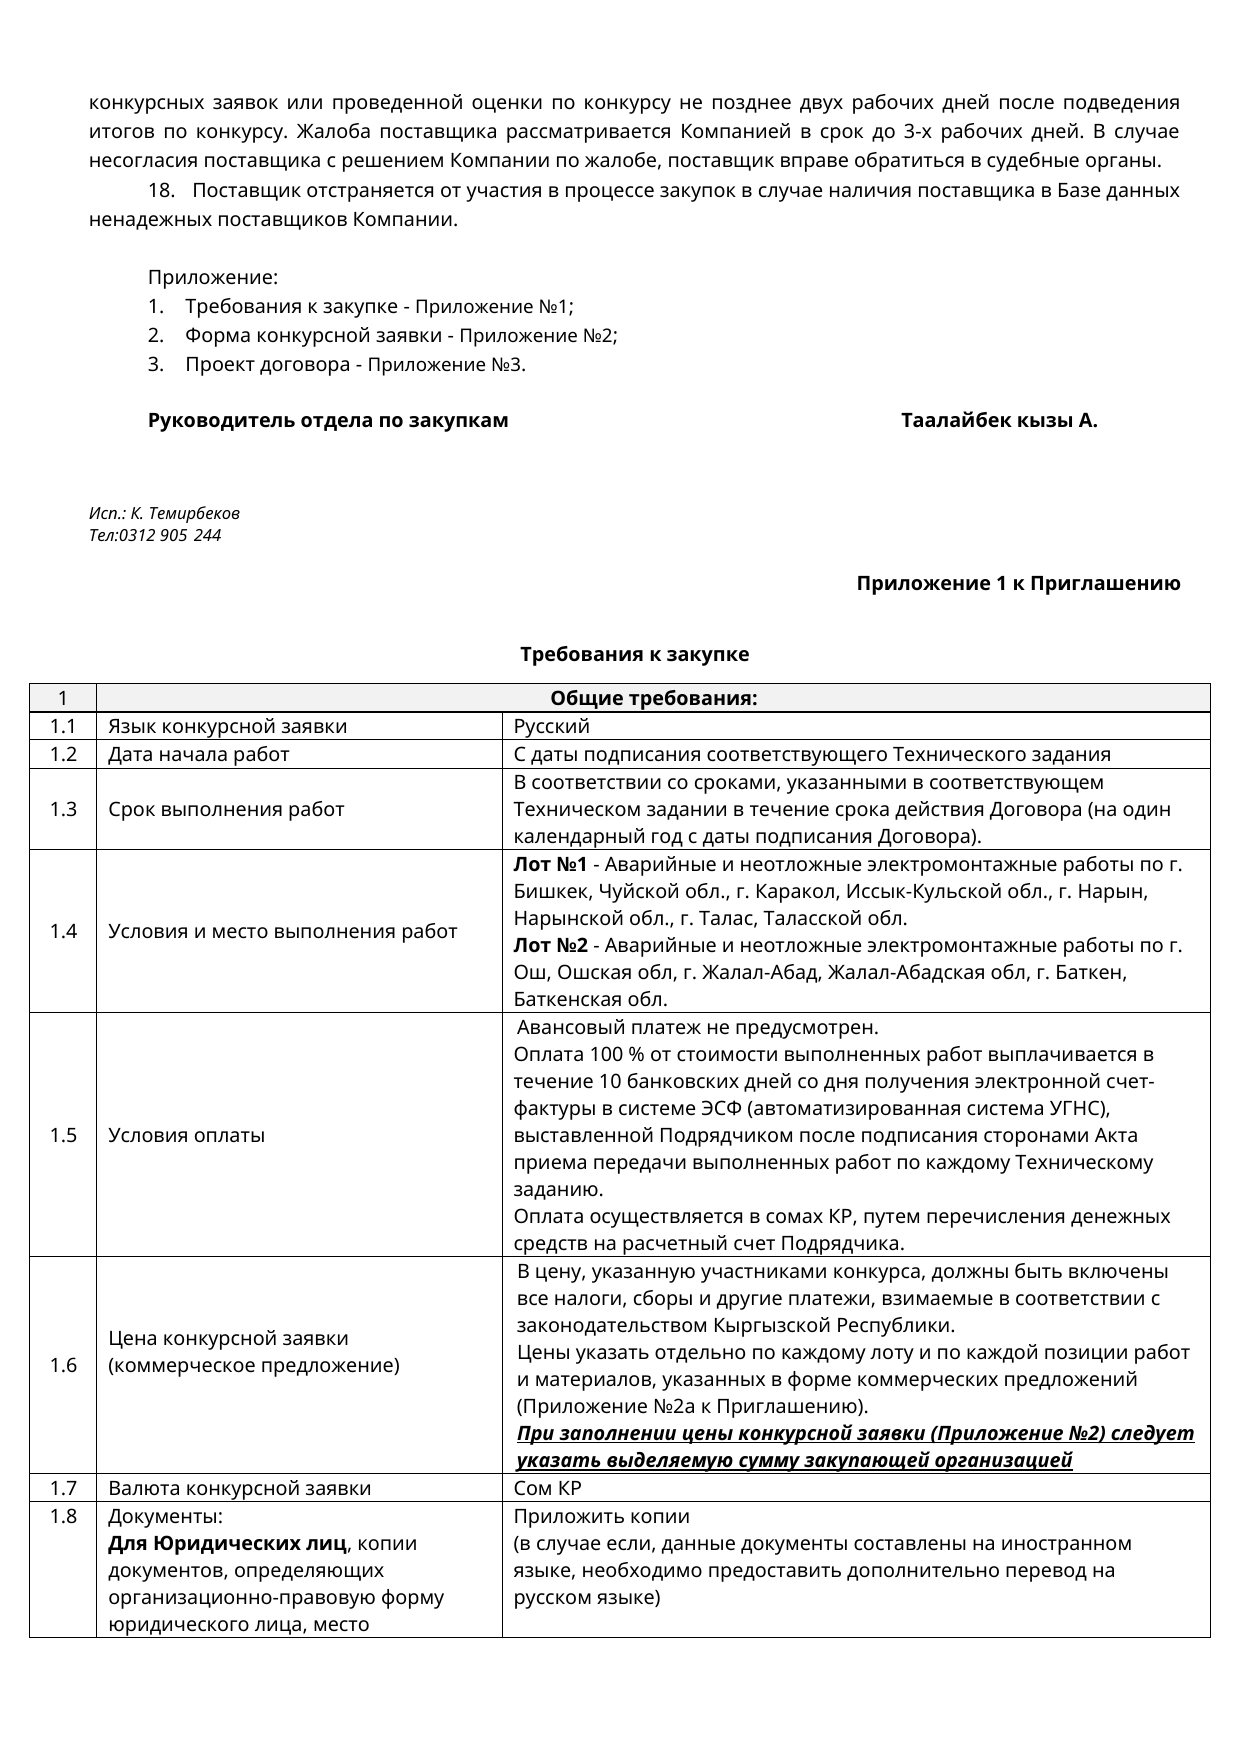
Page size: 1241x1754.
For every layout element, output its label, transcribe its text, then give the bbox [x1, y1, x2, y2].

table_cell 1.3 [30, 769, 96, 849]
table_cell 1.5 [30, 1013, 96, 1256]
text Приложение 1 к Приглашению [89, 569, 1181, 596]
table_cell С даты подписания соответствующего Технического задания [503, 740, 1210, 767]
table_cell Сом КР [503, 1474, 1210, 1501]
text Руководитель отдела по закупкам Таалайбек кызы А. [89, 406, 1181, 433]
list Требования к закупке - Приложение №1; [148, 292, 1181, 319]
table_cell 1.7 [30, 1474, 96, 1501]
list Приложение: [148, 263, 1181, 290]
text Требования к закупке [89, 640, 1181, 667]
table_cell Авансовый платеж не предусмотрен. Оплата 100 % от стоимости выполненных работ выплачивается в течение 10 банковских дней со дня получения электронной счет-фактуры в системе ЭСФ (автоматизированная система УГНС), выставленной Подрядчиком после подписания сторонами Акта приема передачи выполненных работ по каждому Техническому заданию. Оплата осуществляется в сомах КР, путем перечисления денежных средств на расчетный счет Подрядчика. [503, 1013, 1210, 1256]
list Проект договора - Приложение №3. [148, 350, 1181, 377]
table_cell 1.6 [30, 1257, 96, 1473]
text Тел:0312 905 244 [89, 524, 1181, 547]
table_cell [97, 1502, 502, 1637]
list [89, 89, 1181, 174]
table_cell Условия и место выполнения работ [97, 850, 502, 1012]
table_cell Язык конкурсной заявки [97, 713, 502, 739]
list Поставщик отстраняется от участия в процессе закупок в случае наличия поставщика в Базе данных ненадежных поставщиков Компании. [89, 176, 1181, 232]
table_cell 1.4 [30, 850, 96, 1012]
table_cell Цена конкурсной заявки (коммерческое предложение) [97, 1257, 502, 1473]
table_cell В соответствии со сроками, указанными в соответствующем Техническом задании в течение срока действия Договора (на один календарный год с даты подписания Договора). [503, 769, 1210, 849]
table_header 1 [30, 684, 96, 711]
table_cell Валюта конкурсной заявки [97, 1474, 502, 1501]
table_cell 1.8 [30, 1502, 96, 1637]
table_cell Срок выполнения работ [97, 769, 502, 849]
table_cell Лот №1 - Аварийные и неотложные электромонтажные работы по г. Бишкек, Чуйской обл., г. Каракол, Иссык-Кульской обл., г. Нарын, Нарынской обл., г. Талас, Таласской обл. Лот №2 - Аварийные и неотложные электромонтажные работы по г. Ош, Ошская обл, г. Жалал-Абад, Жалал-Абадская обл, г. Баткен, Баткенская обл. [503, 850, 1210, 1012]
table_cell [503, 1502, 1210, 1637]
table_cell 1.1 [30, 713, 96, 739]
table_cell 1.2 [30, 740, 96, 767]
table_header Общие требования: [97, 684, 1210, 711]
text Исп.: К. Темирбеков [89, 501, 1181, 524]
table_cell Русский [503, 713, 1210, 739]
table_cell Дата начала работ [97, 740, 502, 767]
table_cell В цену, указанную участниками конкурса, должны быть включены все налоги, сборы и другие платежи, взимаемые в соответствии с законодательством Кыргызской Республики. Цены указать отдельно по каждому лоту и по каждой позиции работ и материалов, указанных в форме коммерческих предложений (Приложение №2а к Приглашению). При заполнении цены конкурсной заявки (Приложение №2) следует указать выделяемую сумму закупающей организацией [503, 1257, 1210, 1473]
list Форма конкурсной заявки - Приложение №2; [148, 321, 1181, 348]
table_cell Условия оплаты [97, 1013, 502, 1256]
